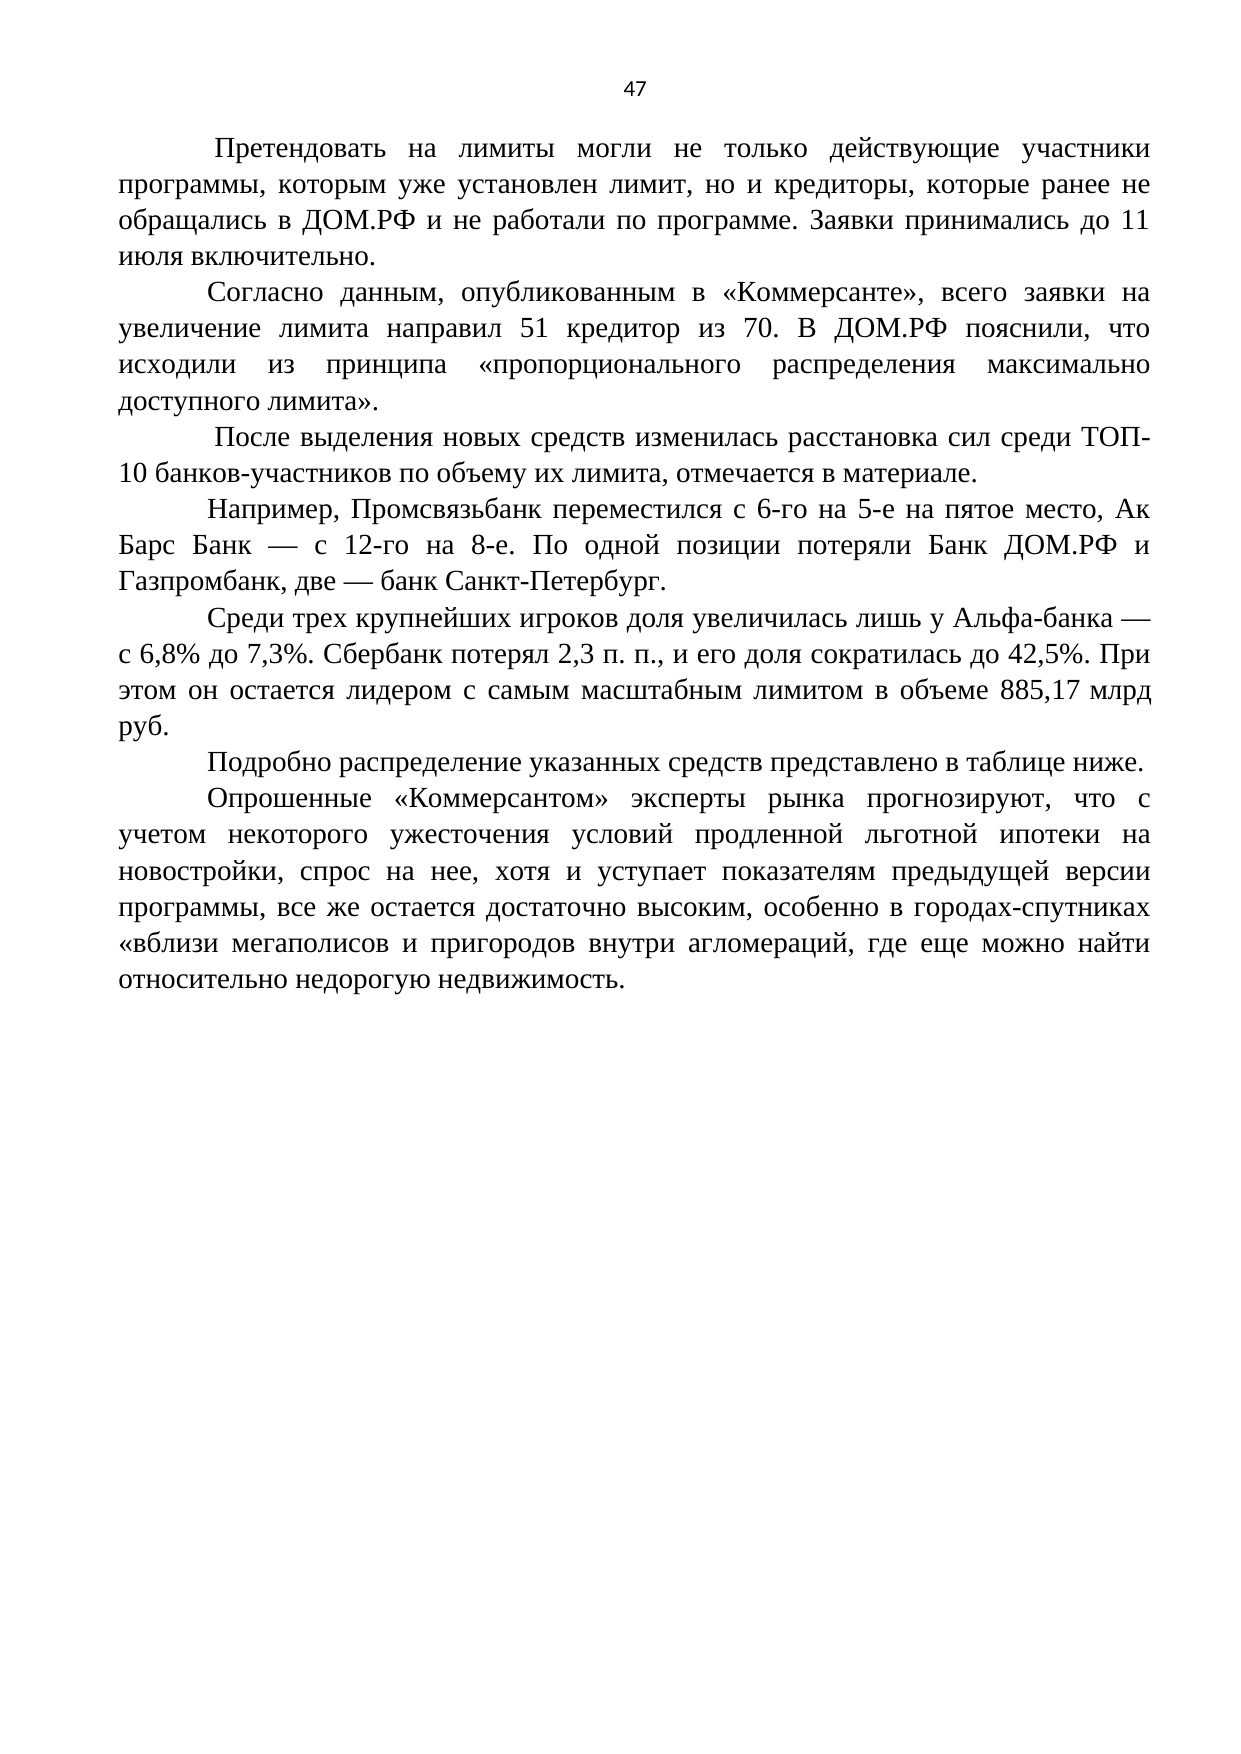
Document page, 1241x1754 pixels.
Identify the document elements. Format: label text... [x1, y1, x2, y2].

text Например, Промсвязьбанк переместился с 6-го на 5-е на пятое место, Ак Барс Банк — с 12-го на 8-е. По одной позиции потеряли Банк ДОМ.РФ и Газпромбанк, две — банк Санкт-Петербург. [118, 491, 1152, 597]
text Согласно данным, опубликованным в «Коммерсанте», всего заявки на увеличение лимита направил 51 кредитор из 70. В ДОМ.РФ пояснили, что исходили из принципа «пропорционального распределения максимально доступного лимита». [118, 274, 1152, 416]
text После выделения новых средств изменилась расстановка сил среди ТОП-10 банков-участников по объему их лимита, отмечается в материале. [118, 419, 1152, 489]
text Претендовать на лимиты могли не только действующие участники программы, которым уже установлен лимит, но и кредиторы, которые ранее не обращались в ДОМ.РФ и не работали по программе. Заявки принимались до 11 июля включительно. [118, 130, 1152, 272]
text Среди трех крупнейших игроков доля увеличилась лишь у Альфа-банка — с 6,8% до 7,3%. Сбербанк потерял 2,3 п. п., и его доля сократилась до 42,5%. При этом он остается лидером с самым масштабным лимитом в объеме 885,17 млрд руб. [118, 600, 1152, 742]
text Подробно распределение указанных средств представлено в таблице ниже. [118, 744, 1152, 778]
text Опрошенные «Коммерсантом» эксперты рынка прогнозируют, что с учетом некоторого ужесточения условий продленной льготной ипотеки на новостройки, спрос на нее, хотя и уступает показателям предыдущей версии программы, все же остается достаточно высоким, особенно в городах-спутниках «вблизи мегаполисов и пригородов внутри агломераций, где еще можно найти относительно недорогую недвижимость. [118, 780, 1152, 995]
